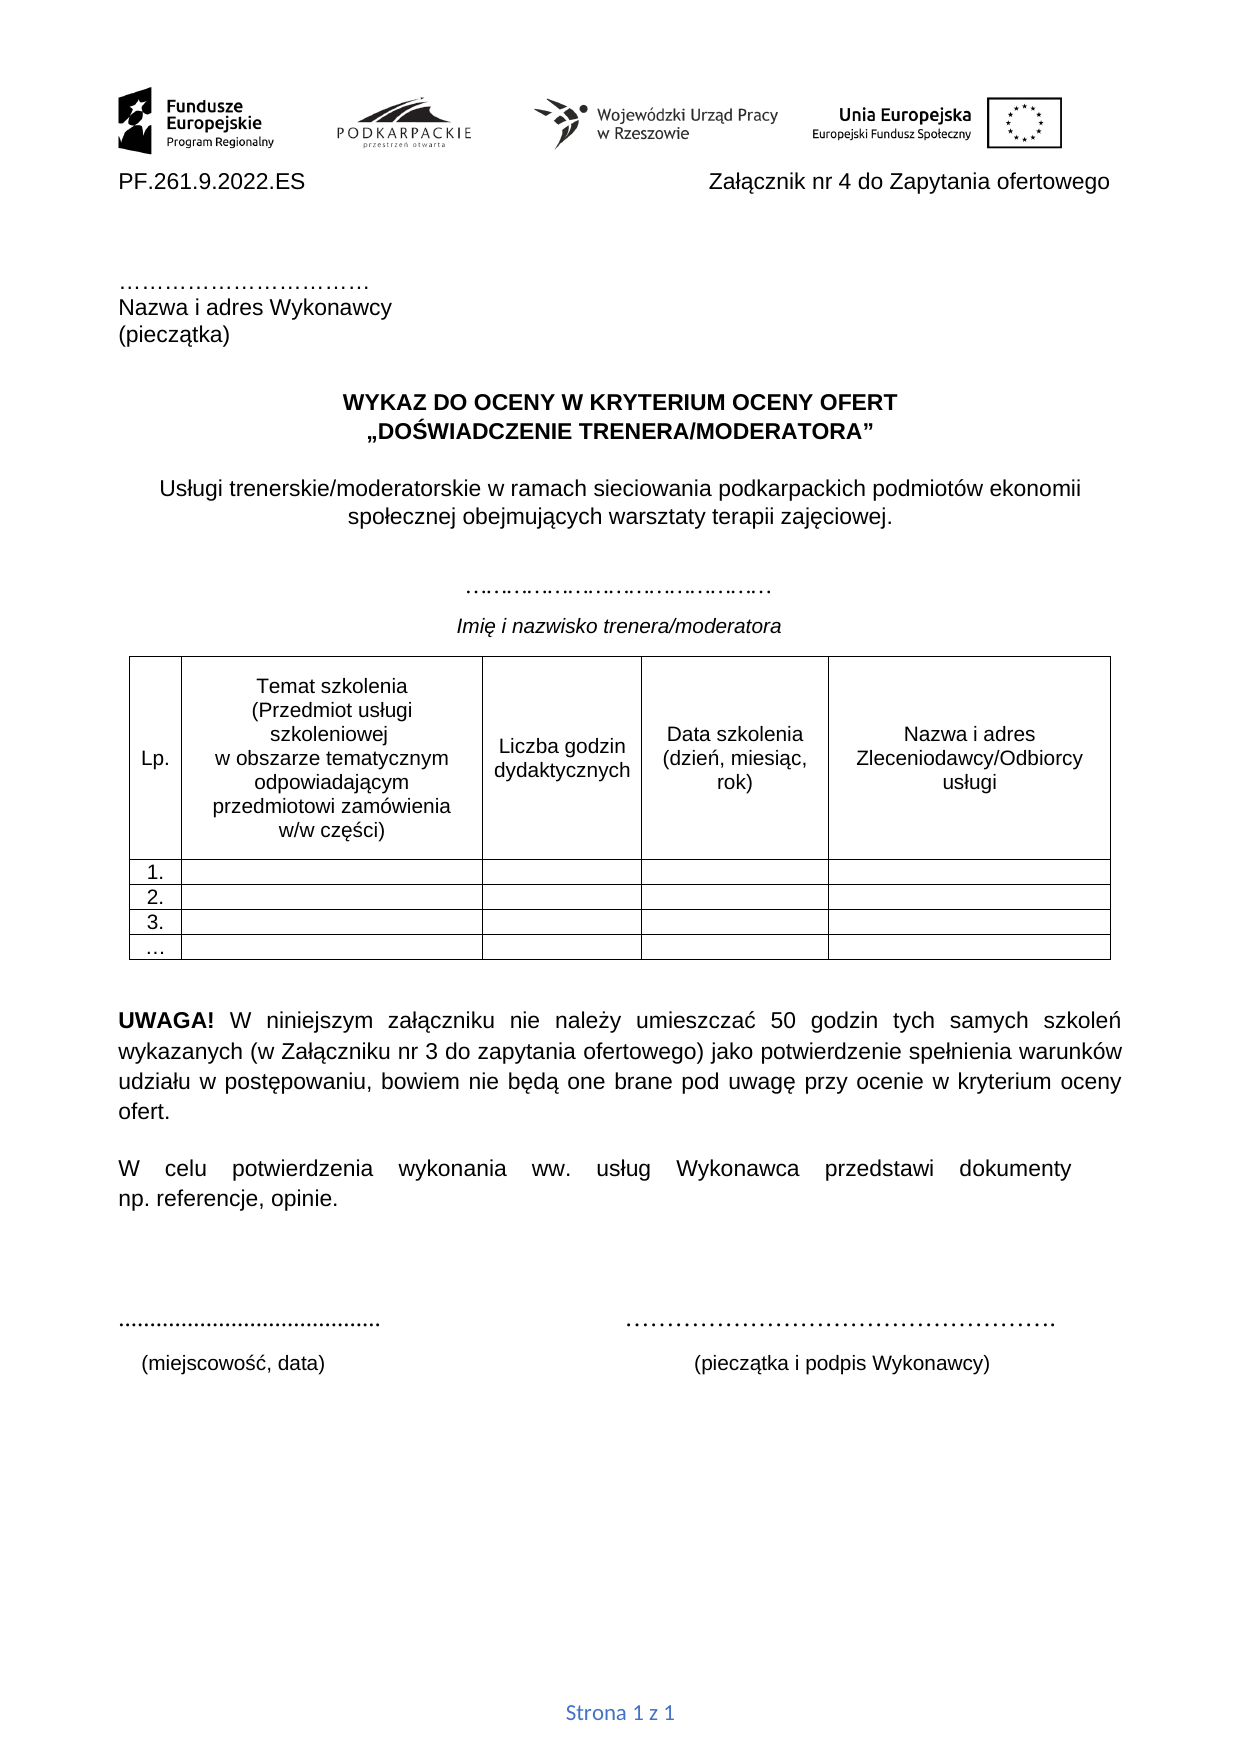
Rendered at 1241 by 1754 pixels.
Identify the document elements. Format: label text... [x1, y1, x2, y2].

table_header Lp. [130, 657, 181, 859]
table_header Temat szkolenia (Przedmiot usługi szkoleniowej w obszarze tematycznym odpowiadającym przedmiotowi zamówienia w/w części) [182, 657, 482, 859]
table_cell [182, 935, 482, 959]
table_header Nazwa i adres Zleceniodawcy/Odbiorcy usługi [829, 657, 1110, 859]
table_cell [829, 910, 1110, 934]
table_cell 1. [130, 860, 181, 884]
table_cell [642, 910, 828, 934]
picture [118, 73, 1062, 168]
table_cell [829, 935, 1110, 959]
table_cell [483, 910, 641, 934]
text ……………………………………… [118, 572, 1122, 599]
table_cell 3. [130, 910, 181, 934]
table_cell [483, 935, 641, 959]
table_cell [642, 885, 828, 909]
text (pieczątka) [118, 321, 1122, 347]
text Imię i nazwisko trenera/moderatora [118, 613, 1122, 637]
table_cell … [130, 935, 181, 959]
table_cell 2. [130, 885, 181, 909]
text …………………………… [118, 268, 1122, 294]
table_cell [642, 935, 828, 959]
table_cell [829, 860, 1110, 884]
table_cell [182, 860, 482, 884]
table_cell [642, 860, 828, 884]
text W celu potwierdzenia wykonania ww. usług Wykonawca przedstawi dokumenty np. referencje, opinie. [118, 1154, 1122, 1211]
text WYKAZ DO OCENY W KRYTERIUM OCENY OFERT [118, 389, 1122, 416]
table_cell [182, 910, 482, 934]
table_cell [483, 860, 641, 884]
table_header Data szkolenia (dzień, miesiąc, rok) [642, 657, 828, 859]
text UWAGA! W niniejszym załączniku nie należy umieszczać 50 godzin tych samych szkoleń wykazanych (w Załączniku nr 3 do zapytania ofertowego) jako potwierdzenie spełnienia warunków udziału w postępowaniu, bowiem nie będą one brane pod uwagę przy ocenie w kryterium oceny ofert. [118, 1007, 1122, 1124]
text Nazwa i adres Wykonawcy [118, 294, 1122, 321]
table_header Liczba godzin dydaktycznych [483, 657, 641, 859]
text PF.261.9.2022.ES Załącznik nr 4 do Zapytania ofertowego [118, 168, 1122, 194]
table_cell [483, 885, 641, 909]
text .......................................... ……………………………………………. [118, 1303, 1122, 1331]
table_cell [829, 885, 1110, 909]
table_cell [182, 885, 482, 909]
text „DOŚWIADCZENIE TRENERA/MODERATORA” [118, 418, 1122, 444]
text Usługi trenerskie/moderatorskie w ramach sieciowania podkarpackich podmiotów ekonomii społecznej obejmujących warsztaty terapii zajęciowej. [118, 475, 1122, 529]
text (miejscowość, data) (pieczątka i podpis Wykonawcy) [118, 1350, 1122, 1374]
